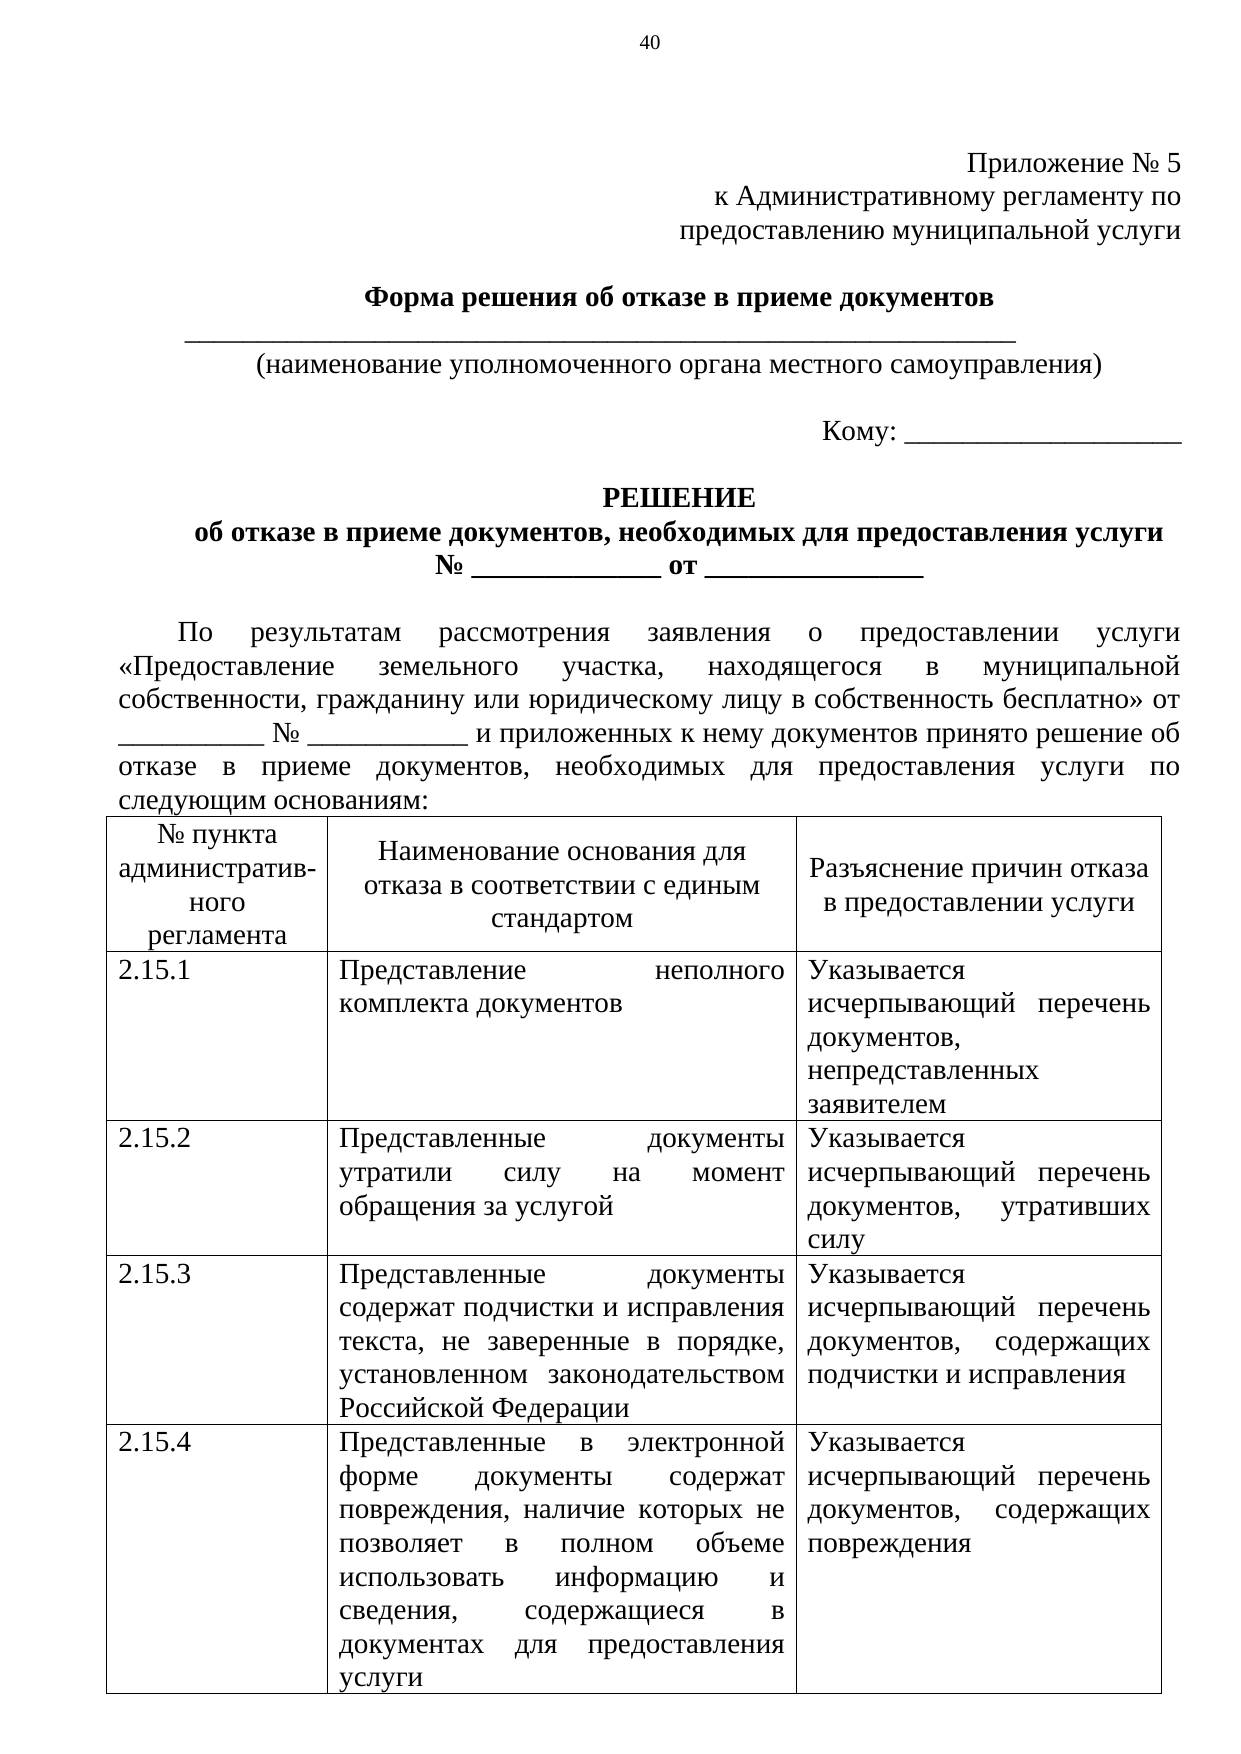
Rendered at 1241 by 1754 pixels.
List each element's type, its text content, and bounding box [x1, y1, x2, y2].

table_cell Представленные в электронной форме документы содержат повреждения, наличие которых не позволяет в полном объеме использовать информацию и сведения, содержащиеся в документах для предоставления услуги [328, 1425, 796, 1693]
table_cell Указывается исчерпывающий перечень документов, содержащих подчистки и исправления [797, 1256, 1161, 1423]
table_cell Указывается исчерпывающий перечень документов, утративших силу [797, 1121, 1161, 1255]
text По результатам рассмотрения заявления о предоставлении услуги «Предоставление земельного участка, находящегося в муниципальной собственности, гражданину или юридическому лицу в собственность бесплатно» от __________ № ___________ и приложенных к нему документов принято решение об отказе в приеме документов, необходимых для предоставления услуги по следующим основаниям: [118, 614, 1181, 816]
table_cell Представление неполного комплекта документов [328, 952, 796, 1119]
table_cell 2.15.3 [107, 1256, 327, 1423]
text РЕШЕНИЕ [118, 480, 1181, 514]
text Форма решения об отказе в приеме документов [118, 279, 1181, 312]
text Приложение № 5 [620, 145, 1181, 178]
table_cell Указывается исчерпывающий перечень документов, содержащих повреждения [797, 1425, 1161, 1693]
table_cell 2.15.4 [107, 1425, 327, 1693]
table_cell 2.15.2 [107, 1121, 327, 1255]
text об отказе в приеме документов, необходимых для предоставления услуги [118, 514, 1181, 547]
text к Административному регламенту по предоставлению муниципальной услуги [620, 178, 1181, 245]
table_header Наименование основания для отказа в соответствии с единым стандартом [328, 817, 796, 951]
table_cell 2.15.1 [107, 952, 327, 1119]
table_header Разъяснение причин отказа в предоставлении услуги [797, 817, 1161, 951]
table_cell Представленные документы утратили силу на момент обращения за услугой [328, 1121, 796, 1255]
table_cell Указывается исчерпывающий перечень документов, непредставленных заявителем [797, 952, 1161, 1119]
table_header № пункта административ-ного регламента [107, 817, 327, 951]
table_cell Представленные документы содержат подчистки и исправления текста, не заверенные в порядке, установленном законодательством Российской Федерации [328, 1256, 796, 1423]
text _________________________________________________________ [118, 312, 1181, 346]
text (наименование уполномоченного органа местного самоуправления) [118, 346, 1181, 379]
text № _____________ от _______________ [118, 547, 1181, 581]
text Кому: ___________________ [118, 413, 1181, 447]
